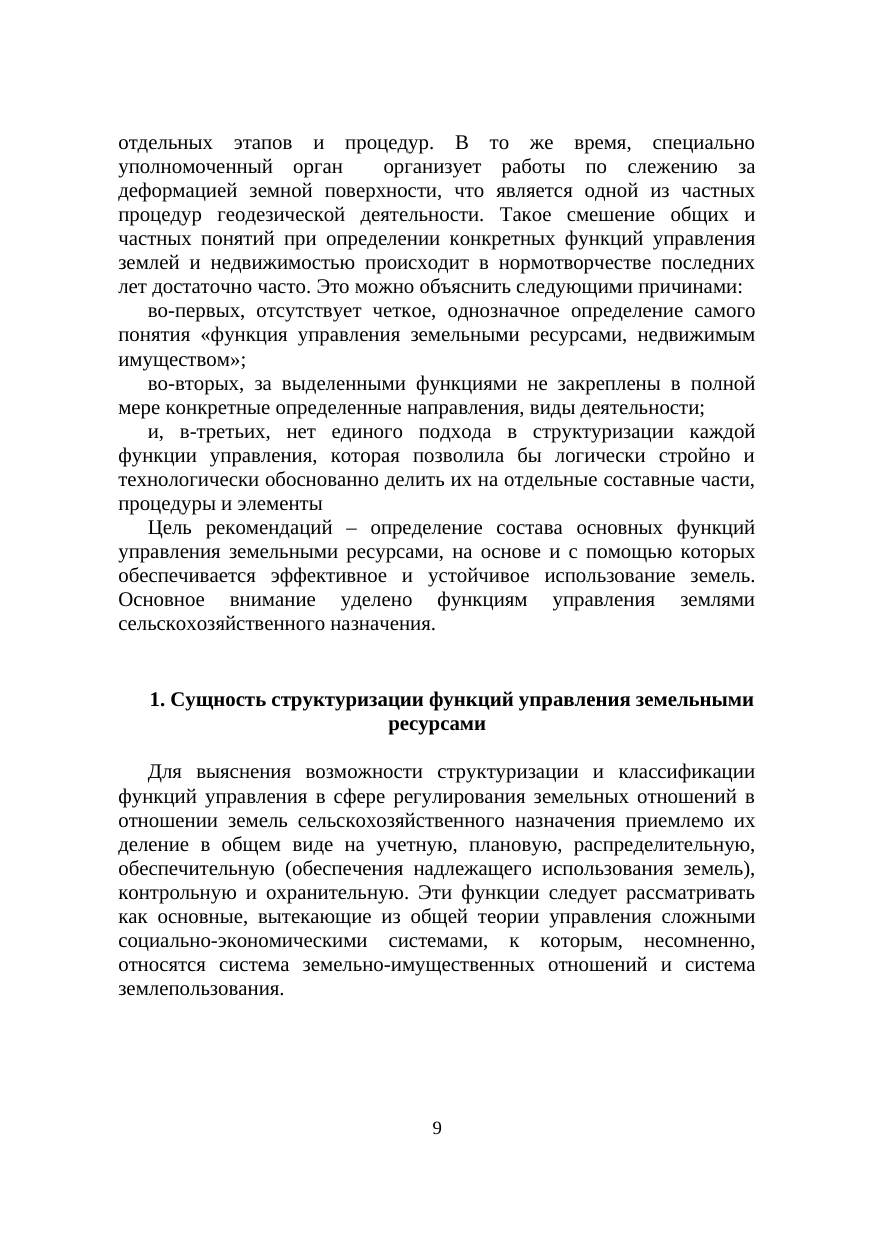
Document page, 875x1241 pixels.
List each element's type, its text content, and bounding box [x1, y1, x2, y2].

text Для выяснения возможности структуризации и классификации функций управления в сфере регулирования земельных отношений в отношении земель сельскохозяйственного назначения приемлемо их деление в общем виде на учетную, плановую, распределительную, обеспечительную (обеспечения надлежащего использования земель), контрольную и охранительную. Эти функции следует рассматривать как основные, вытекающие из общей теории управления сложными социально-экономическими системами, к которым, несомненно, относятся система земельно-имущественных отношений и система землепользования. [118, 759, 756, 1000]
text и, в-третьих, нет единого подхода в структуризации каждой функции управления, которая позволила бы логически стройно и технологически обоснованно делить их на отдельные составные части, процедуры и элементы [118, 419, 756, 515]
text во-первых, отсутствует четкое, однозначное определение самого понятия «функция управления земельными ресурсами, недвижимым имуществом»; [118, 298, 756, 371]
text Цель рекомендаций – определение состава основных функций управления земельными ресурсами, на основе и с помощью которых обеспечивается эффективное и устойчивое использование земель. Основное внимание уделено функциям управления землями сельскохозяйственного назначения. [118, 515, 756, 635]
list 1. Сущность структуризации функций управления земельными ресурсами [118, 687, 756, 735]
text во-вторых, за выделенными функциями не закреплены в полной мере конкретные определенные направления, виды деятельности; [118, 371, 756, 419]
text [118, 130, 756, 298]
